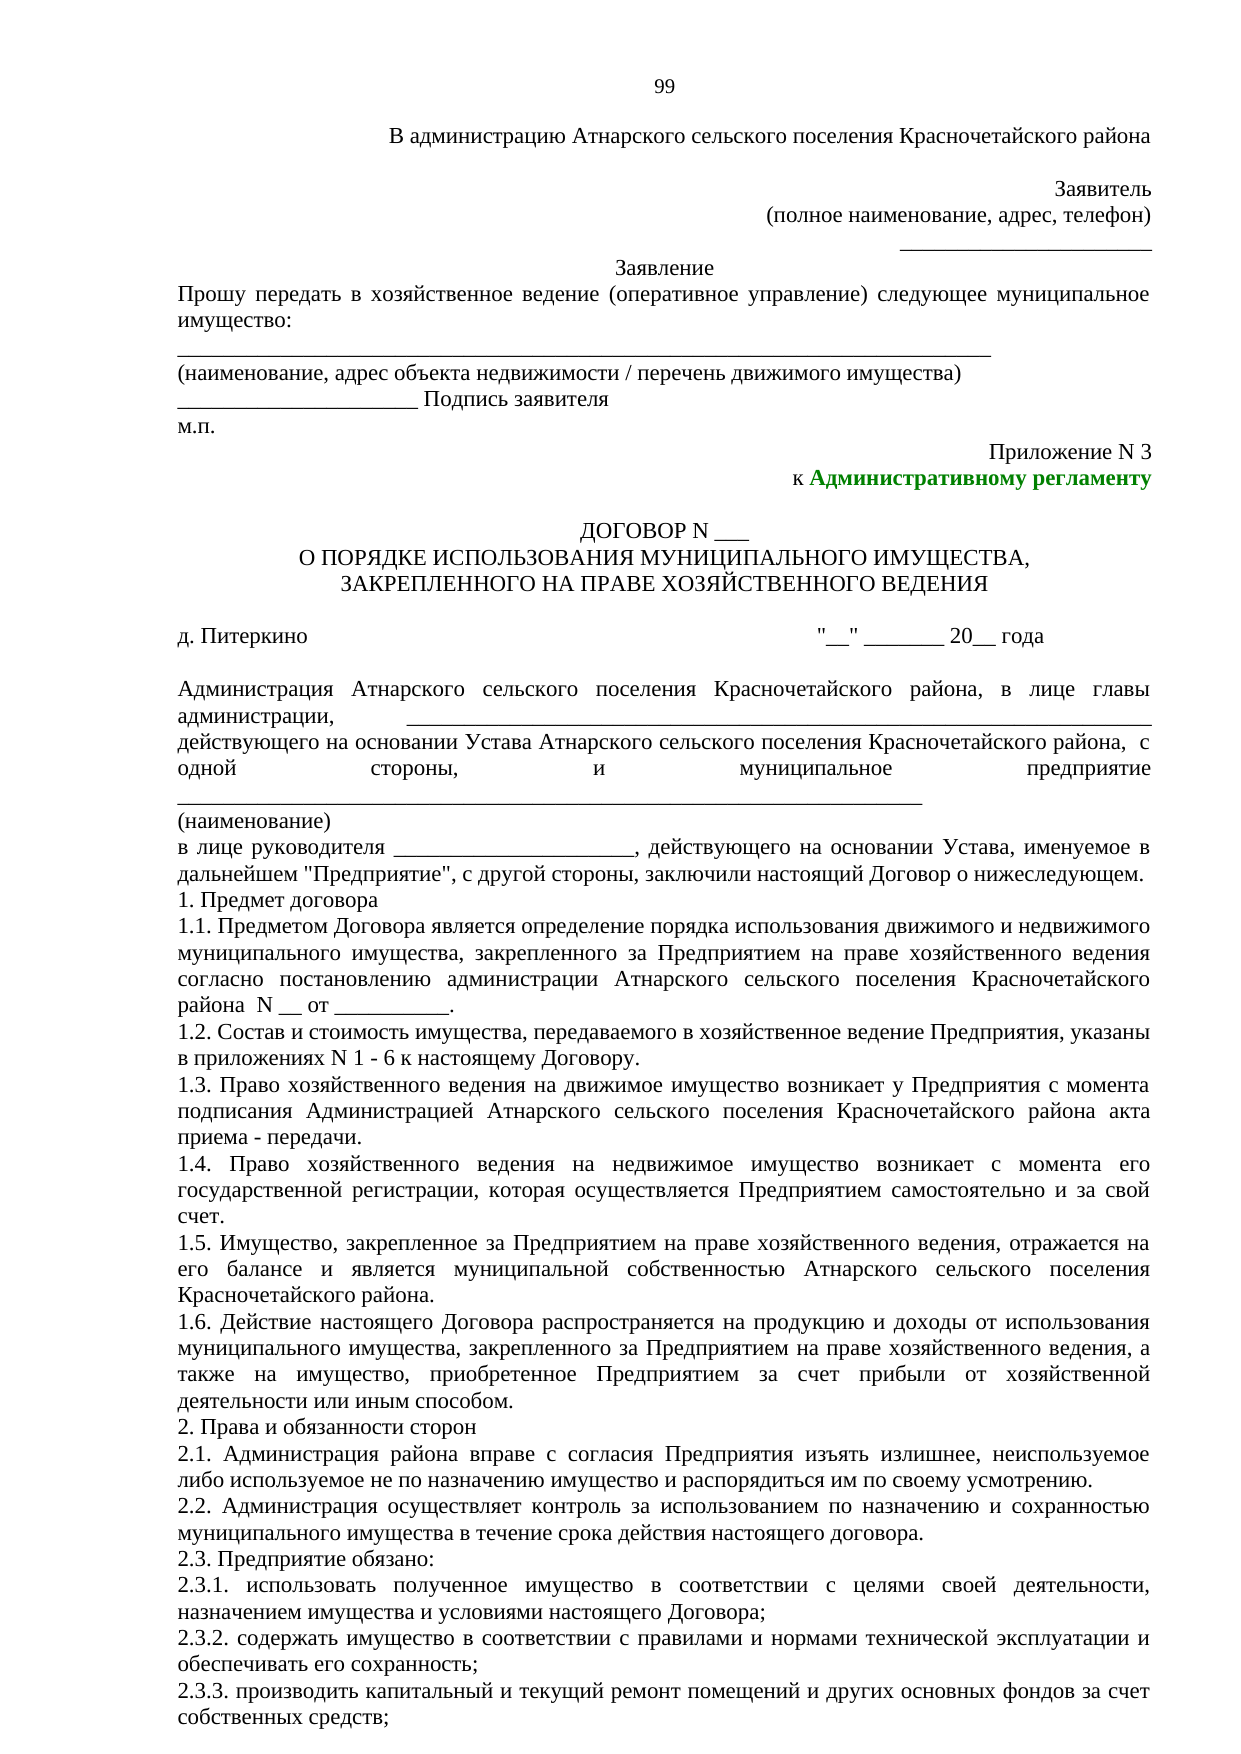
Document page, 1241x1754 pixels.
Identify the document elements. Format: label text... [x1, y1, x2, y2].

text 1.5. Имущество, закрепленное за Предприятием на праве хозяйственного ведения, отражается на его балансе и является муниципальной собственностью Атнарского сельского поселения Красночетайского района. [177, 1229, 1152, 1308]
text 2.1. Администрация района вправе с согласия Предприятия изъять излишнее, неиспользуемое либо используемое не по назначению имущество и распорядиться им по своему усмотрению. [177, 1439, 1152, 1492]
text 2. Права и обязанности сторон [177, 1413, 1152, 1439]
text Приложение N 3 к Административному регламенту [177, 438, 1152, 491]
text ______________________ [177, 227, 1152, 254]
text _______________________________________________________________________ [177, 333, 1152, 359]
text Администрация Атнарского сельского поселения Красночетайского района, в лице главы администрации, _________________________________________________________________ действующего на основании Устава Атнарского сельского поселения Красночетайского района, с одной стороны, и муниципальное предприятие _________________________________________________________________ [177, 675, 1152, 807]
text ДОГОВОР N ___ [177, 517, 1152, 543]
text (наименование, адрес объекта недвижимости / перечень движимого имущества) [177, 359, 1152, 385]
text О ПОРЯДКЕ ИСПОЛЬЗОВАНИЯ МУНИЦИПАЛЬНОГО ИМУЩЕСТВА, [177, 543, 1152, 570]
text В администрацию Атнарского сельского поселения Красночетайского района [177, 122, 1152, 148]
text Прошу передать в хозяйственное ведение (оперативное управление) следующее муниципальное имущество: [177, 280, 1152, 333]
text 1.4. Право хозяйственного ведения на недвижимое имущество возникает с момента его государственной регистрации, которая осуществляется Предприятием самостоятельно и за свой счет. [177, 1150, 1152, 1229]
text 2.3.1. использовать полученное имущество в соответствии с целями своей деятельности, назначением имущества и условиями настоящего Договора; [177, 1571, 1152, 1624]
text 2.3. Предприятие обязано: [177, 1545, 1152, 1571]
text д. Питеркино "__" _______ 20__ года [177, 623, 1152, 649]
text ЗАКРЕПЛЕННОГО НА ПРАВЕ ХОЗЯЙСТВЕННОГО ВЕДЕНИЯ [177, 570, 1152, 596]
text _____________________ Подпись заявителя [177, 385, 1152, 412]
text 2.3.2. содержать имущество в соответствии с правилами и нормами технической эксплуатации и обеспечивать его сохранность; [177, 1624, 1152, 1677]
text 2.3.3. производить капитальный и текущий ремонт помещений и других основных фондов за счет собственных средств; [177, 1677, 1152, 1729]
text Заявитель [177, 174, 1152, 201]
text м.п. [177, 412, 1152, 438]
text 1.1. Предметом Договора является определение порядка использования движимого и недвижимого муниципального имущества, закрепленного за Предприятием на праве хозяйственного ведения согласно постановлению администрации Атнарского сельского поселения Красночетайского района N __ от __________. [177, 912, 1152, 1018]
text (наименование) [177, 807, 1152, 833]
text 1.6. Действие настоящего Договора распространяется на продукцию и доходы от использования муниципального имущества, закрепленного за Предприятием на праве хозяйственного ведения, а также на имущество, приобретенное Предприятием за счет прибыли от хозяйственной деятельности или иным способом. [177, 1308, 1152, 1413]
text 1.3. Право хозяйственного ведения на движимое имущество возникает у Предприятия с момента подписания Администрацией Атнарского сельского поселения Красночетайского района акта приема - передачи. [177, 1071, 1152, 1150]
text Заявление [177, 254, 1152, 280]
text в лице руководителя _____________________, действующего на основании Устава, именуемое в дальнейшем "Предприятие", с другой стороны, заключили настоящий Договор о нижеследующем. [177, 833, 1152, 886]
text (полное наименование, адрес, телефон) [177, 201, 1152, 227]
text 2.2. Администрация осуществляет контроль за использованием по назначению и сохранностью муниципального имущества в течение срока действия настоящего договора. [177, 1492, 1152, 1545]
text 1.2. Состав и стоимость имущества, передаваемого в хозяйственное ведение Предприятия, указаны в приложениях N 1 - 6 к настоящему Договору. [177, 1018, 1152, 1071]
text 1. Предмет договора [177, 886, 1152, 912]
